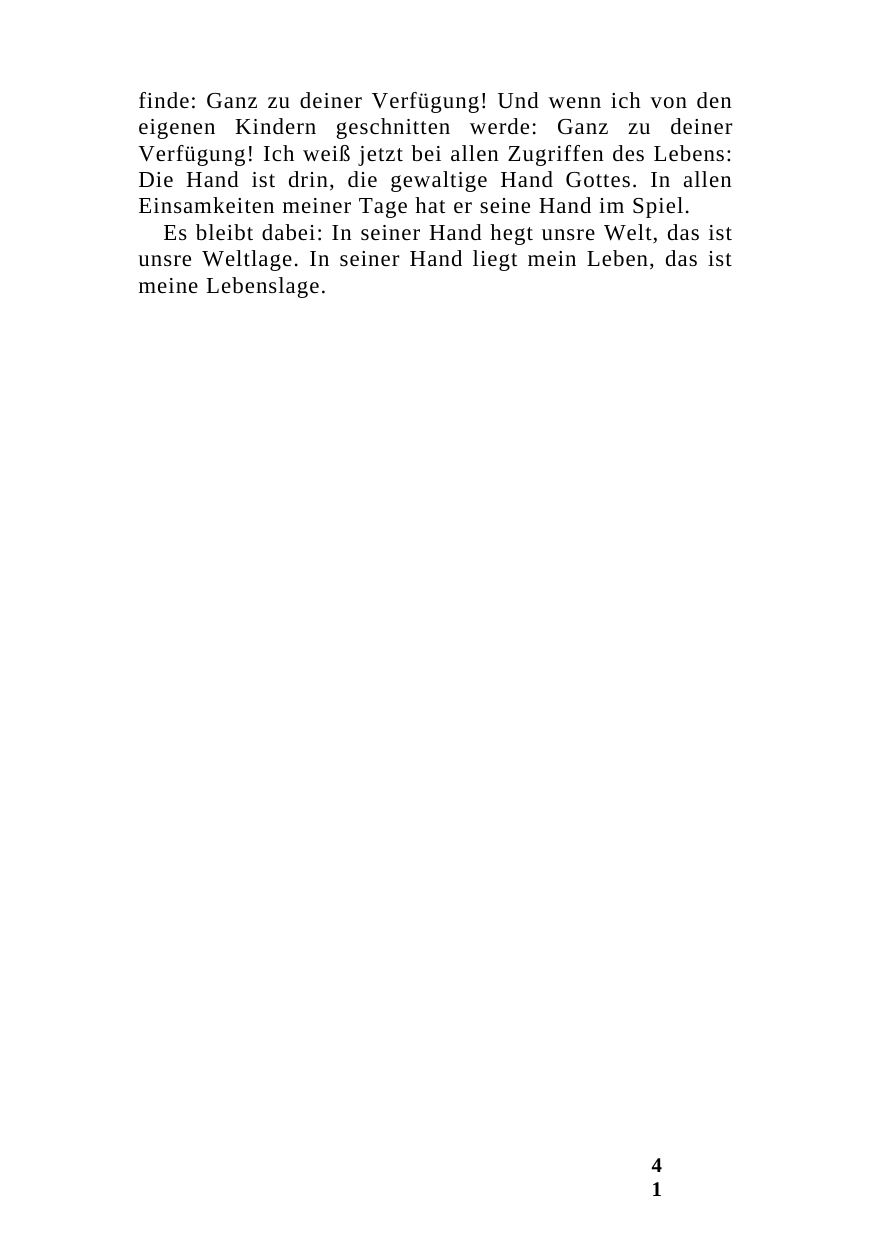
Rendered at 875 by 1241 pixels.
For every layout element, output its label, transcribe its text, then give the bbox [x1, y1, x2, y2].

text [138, 87, 734, 219]
text Es bleibt dabei: In seiner Hand hegt unsre Welt, das ist unsre Weltlage. In seiner Hand liegt mein Leben, das ist meine Lebenslage. [138, 219, 734, 299]
